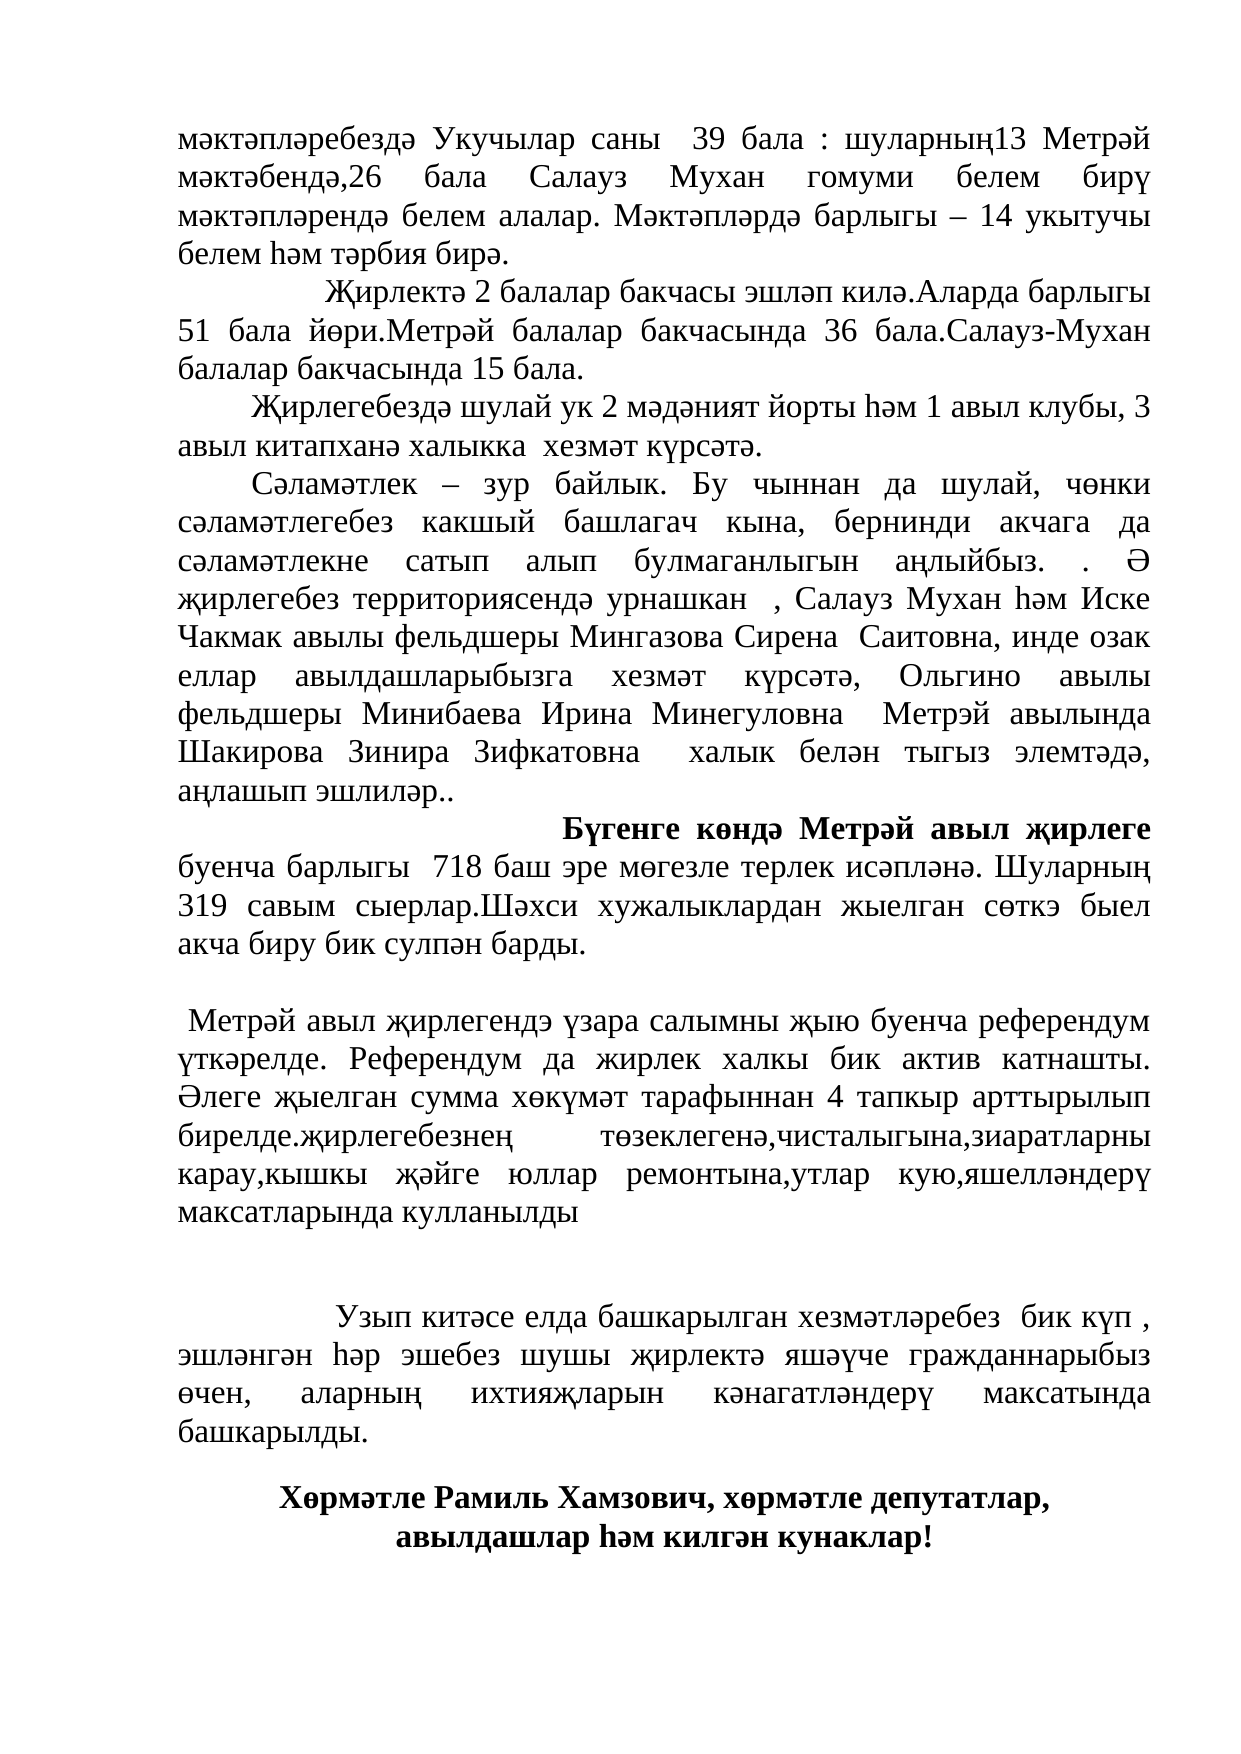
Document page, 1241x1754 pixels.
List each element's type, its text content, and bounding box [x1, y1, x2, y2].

text Хөрмәтле Рамиль Хамзович, хөрмәтле депутатлар, авылдашлар һәм килгән кунаклар! [177, 1477, 1152, 1554]
text Сәламәтлек – зур байлык. Бу чыннан да шулай, чөнки сәламәтлегебез какшый башлагач кына, бернинди акчага да сәламәтлекне сатып алып булмаганлыгын аңлыйбыз. . Ә җирлегебез территориясендә урнашкан , Салауз Мухан һәм Иске Чакмак авылы фельдшеры Мингазова Сирена Саитовна, инде озак еллар авылдашларыбызга хезмәт күрсәтә, Ольгино авылы фельдшеры Минибаева Ирина Минегуловна Метрэй авылында Шакирова Зинира Зифкатовна халык белән тыгыз элемтәдә, аңлашып эшлиләр.. [177, 463, 1152, 808]
text Узып китәсе елда башкарылган хезмәтләребез бик күп , эшләнгән һәр эшебез шушы җирлектә яшәүче гражданнарыбыз өчен, аларның ихтияҗларын кәнагатләндерү максатында башкарылды. [177, 1296, 1152, 1449]
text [177, 118, 1152, 271]
text Бүгенге көндә Метрәй авыл җирлеге буенча барлыгы 718 баш эре мөгезле терлек исәпләнә. Шуларның 319 савым сыерлар.Шәхси хужалыклардан жыелган сөткэ быел акча биру бик сулпән барды. [177, 808, 1152, 961]
text Җирлегебездә шулай ук 2 мәдәният йорты һәм 1 авыл клубы, 3 авыл китапханә халыкка хезмәт күрсәтә. [177, 386, 1152, 463]
text Метрәй авыл җирлегендэ үзара салымны җыю буенча референдум үткәрелде. Референдум да жирлек халкы бик актив катнашты. Әлеге җыелган сумма хөкүмәт тарафыннан 4 тапкыр арттырылып бирелде.җирлегебезнең төзеклегенә,чисталыгына,зиаратларны карау,кышкы җәйге юллар ремонтына,утлар кую,яшелләндерү максатларында кулланылды [177, 1000, 1152, 1230]
text Җирлектә 2 балалар бакчасы эшләп килә.Аларда барлыгы 51 бала йөри.Метрәй балалар бакчасында 36 бала.Салауз-Мухан балалар бакчасында 15 бала. [177, 271, 1152, 386]
